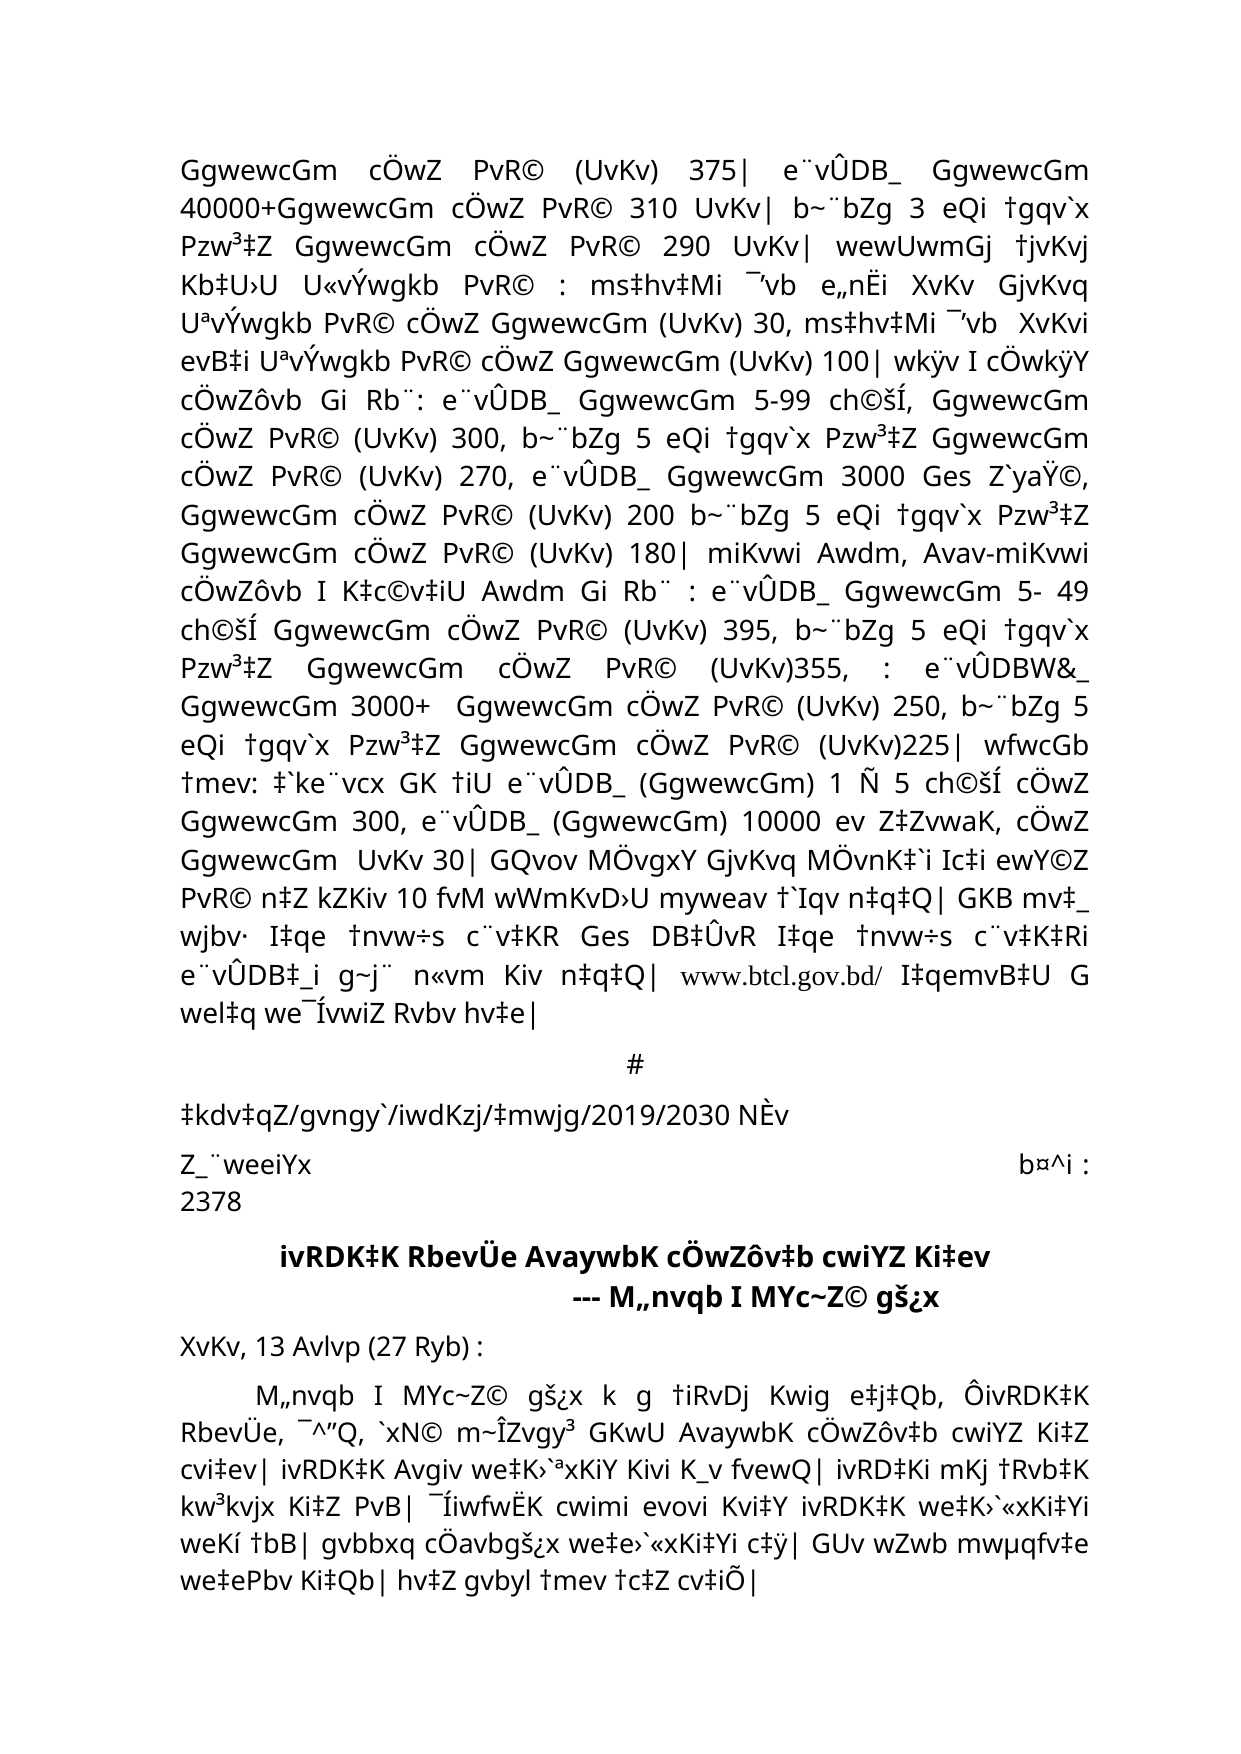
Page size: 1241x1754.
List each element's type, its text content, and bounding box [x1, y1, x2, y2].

text ivRDK‡K RbevÜe AvaywbK cÖwZôv‡b cwiYZ Ki‡ev [180, 1237, 1090, 1276]
text Z_¨weeiYx b¤^i : 2378 [180, 1146, 1090, 1219]
text --- M„nvqb I MYc~Z© gš¿x [180, 1276, 1090, 1316]
text M„nvqb I MYc~Z© gš¿x k g †iRvDj Kwig e‡j‡Qb, ÔivRDK‡K RbevÜe, ¯^”Q, `xN© m~ÎZvgy³ GKwU AvaywbK cÖwZôv‡b cwiYZ Ki‡Z cvi‡ev| ivRDK‡K Avgiv we‡K›`ªxKiY Kivi K_v fvewQ| ivRD‡Ki mKj †Rvb‡K kw³kvjx Ki‡Z PvB| ¯ÍiwfwËK cwimi evovi Kvi‡Y ivRDK‡K we‡K›`«xKi‡Yi weKí †bB| gvbbxq cÖavbgš¿x we‡e›`«xKi‡Yi c‡ÿ| GUv wZwb mwµqfv‡e we‡ePbv Ki‡Qb| hv‡Z gvbyl †mev †c‡Z cv‡iÕ| [180, 1377, 1090, 1598]
text ‡kdv‡qZ/gvngy`/iwdKzj/‡mwjg/2019/2030 NÈv [180, 1095, 1090, 1133]
text # [180, 1044, 1090, 1082]
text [180, 150, 1090, 1032]
text XvKv, 13 Avlvp (27 Ryb) : [180, 1327, 1090, 1364]
